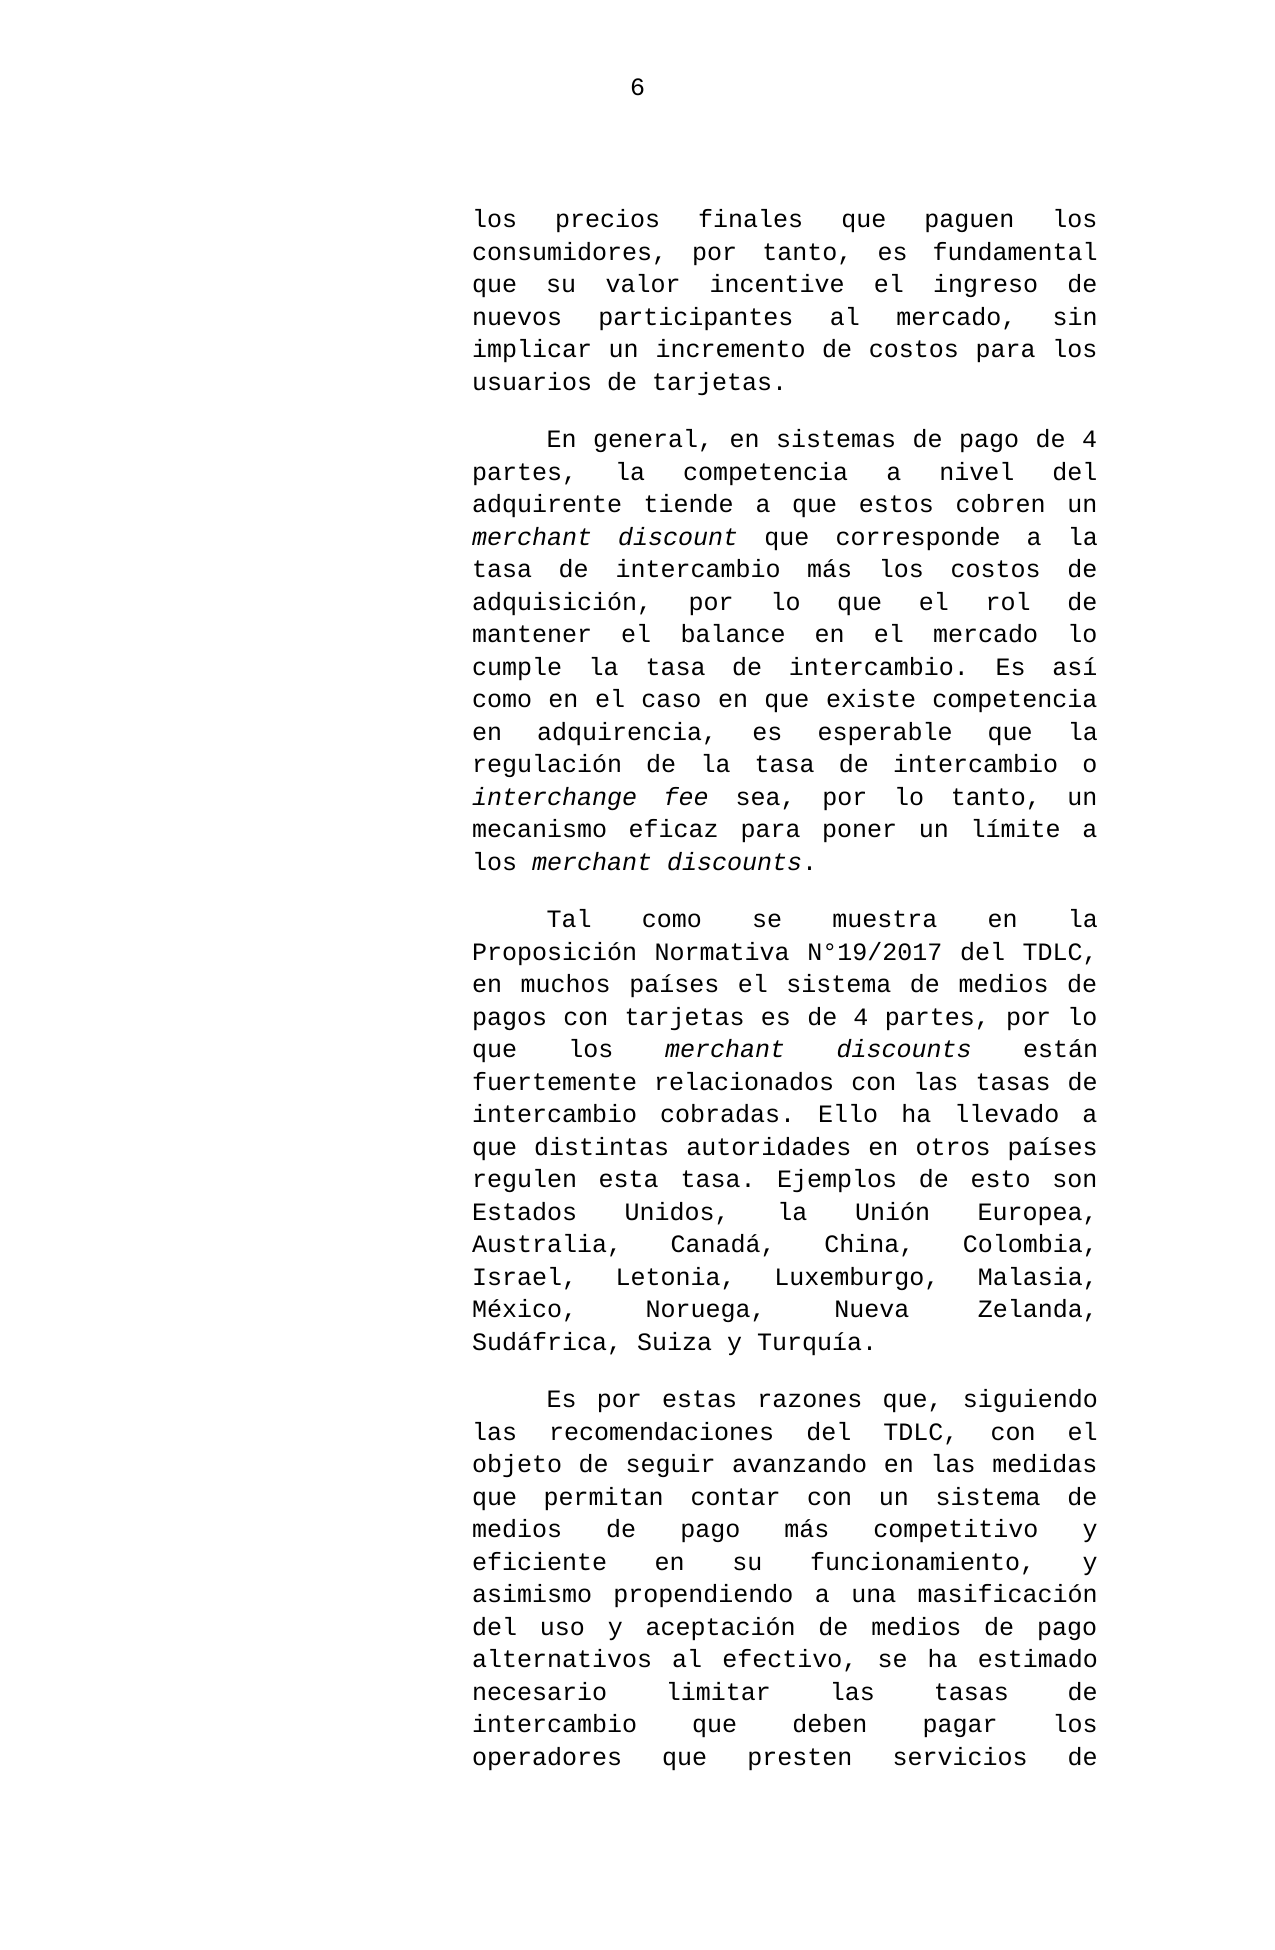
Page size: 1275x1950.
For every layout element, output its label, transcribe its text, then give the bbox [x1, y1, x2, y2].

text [472, 207, 1098, 398]
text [472, 1387, 1098, 1773]
text Tal como se muestra en la Proposición Normativa N°19/2017 del TDLC, en muchos países el sistema de medios de pagos con tarjetas es de 4 partes, por lo que los merchant discounts están fuertemente relacionados con las tasas de intercambio cobradas. Ello ha llevado a que distintas autoridades en otros países regulen esta tasa. Ejemplos de esto son Estados Unidos, la Unión Europea, Australia, Canadá, China, Colombia, Israel, Letonia, Luxemburgo, Malasia, México, Noruega, Nueva Zelanda, Sudáfrica, Suiza y Turquía. [472, 907, 1098, 1358]
text En general, en sistemas de pago de 4 partes, la competencia a nivel del adquirente tiende a que estos cobren un merchant discount que corresponde a la tasa de intercambio más los costos de adquisición, por lo que el rol de mantener el balance en el mercado lo cumple la tasa de intercambio. Es así como en el caso en que existe competencia en adquirencia, es esperable que la regulación de la tasa de intercambio o interchange fee sea, por lo tanto, un mecanismo eficaz para poner un límite a los merchant discounts. [472, 427, 1098, 878]
